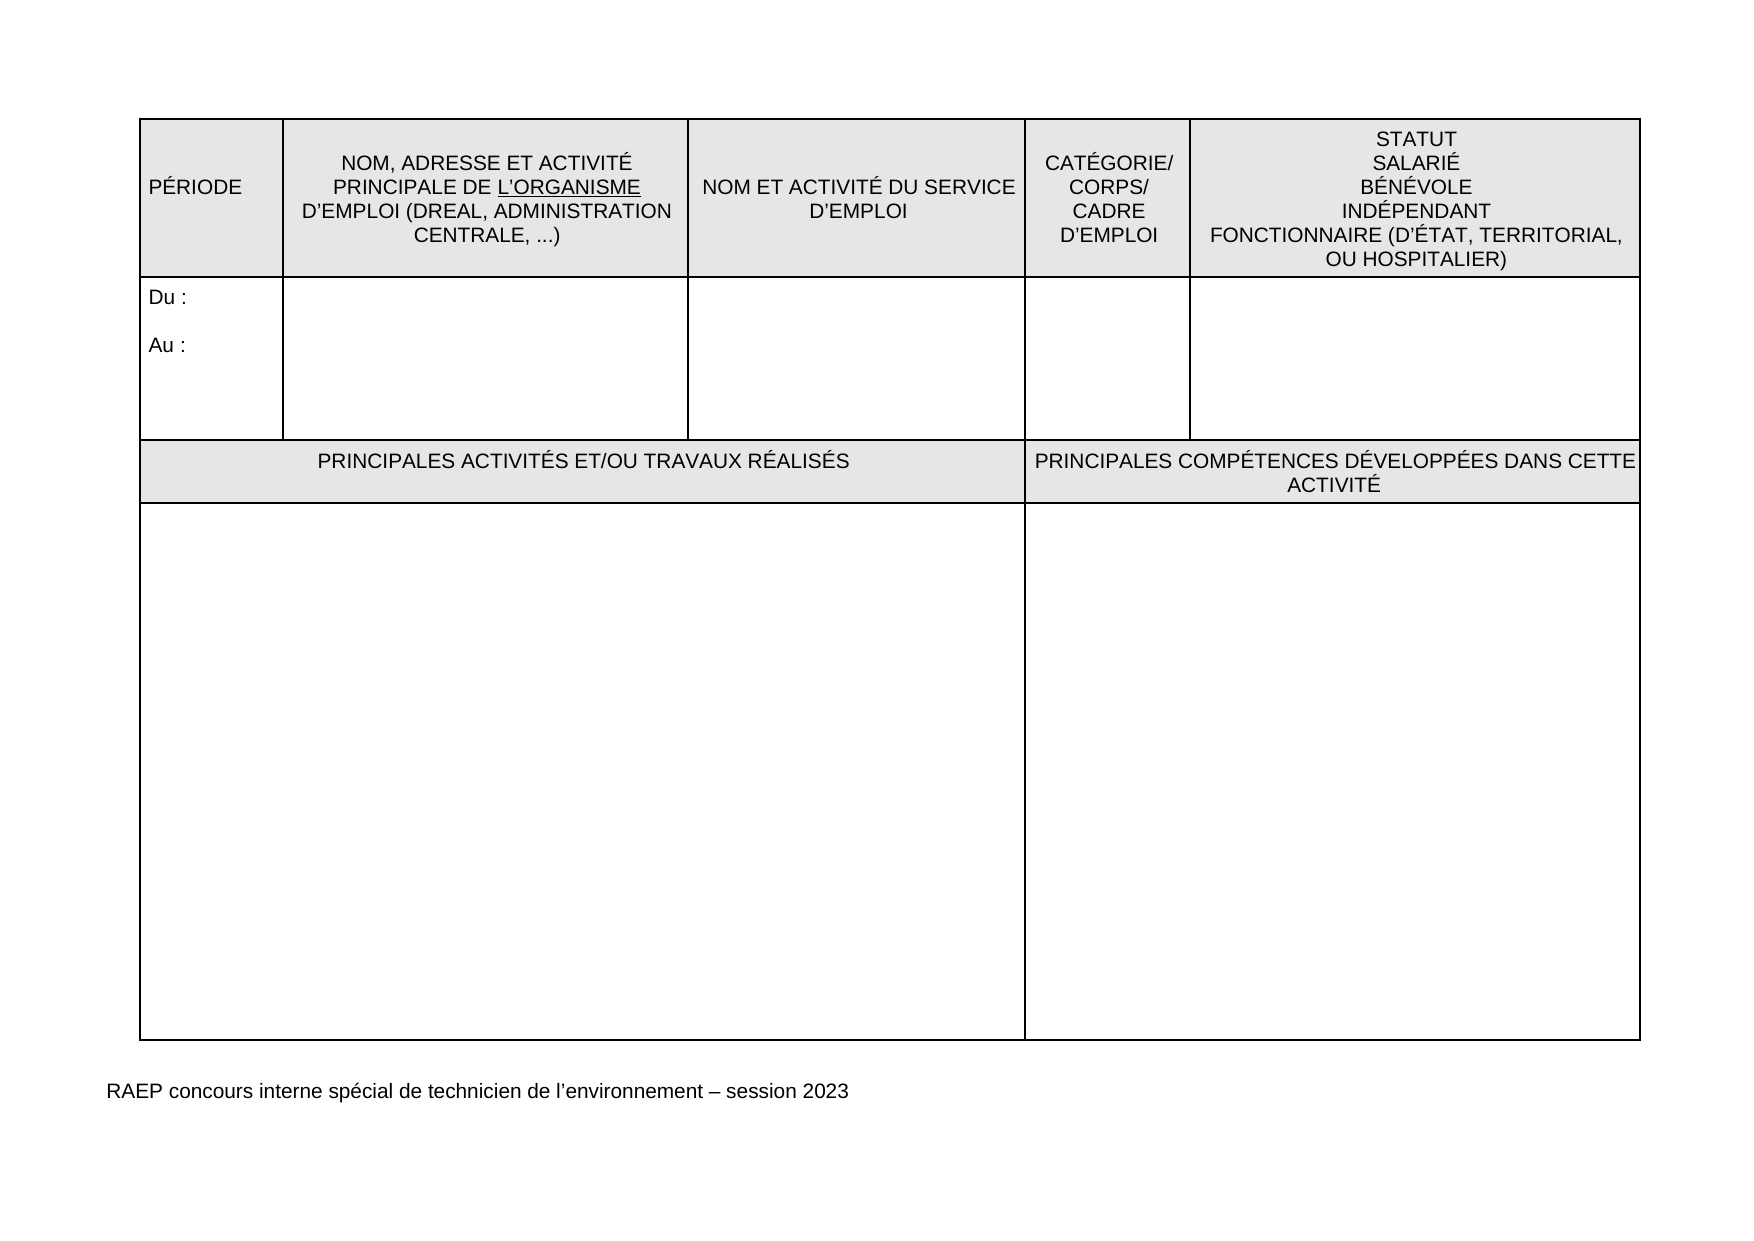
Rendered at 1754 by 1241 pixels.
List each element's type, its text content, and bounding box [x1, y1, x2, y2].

table_header NOM, ADRESSE ET ACTIVITÉ PRINCIPALE DE L’ORGANISME D’EMPLOI (DREAL, ADMINISTRATION CENTRALE, ...) [284, 120, 687, 276]
table_cell [1191, 278, 1639, 439]
table_header STATUT SALARIÉ BÉNÉVOLE INDÉPENDANT FONCTIONNAIRE (D’ÉTAT, TERRITORIAL, OU HOSPITALIER) [1191, 120, 1639, 276]
table_header CATÉGORIE/ CORPS/ CADRE D’EMPLOI [1026, 120, 1189, 276]
table_cell PRINCIPALES ACTIVITÉS ET/OU TRAVAUX RÉALISÉS [141, 441, 1024, 502]
table_cell Du : Au : [141, 278, 282, 439]
table_cell [689, 278, 1024, 439]
table_cell [1026, 504, 1639, 1039]
table_cell [141, 504, 1024, 1039]
table_header NOM ET ACTIVITÉ DU SERVICE D’EMPLOI [689, 120, 1024, 276]
table_cell [284, 278, 687, 439]
table_cell PRINCIPALES COMPÉTENCES DÉVELOPPÉES DANS CETTE ACTIVITÉ [1026, 441, 1639, 502]
table_cell [1026, 278, 1189, 439]
table_header PÉRIODE [141, 120, 282, 276]
